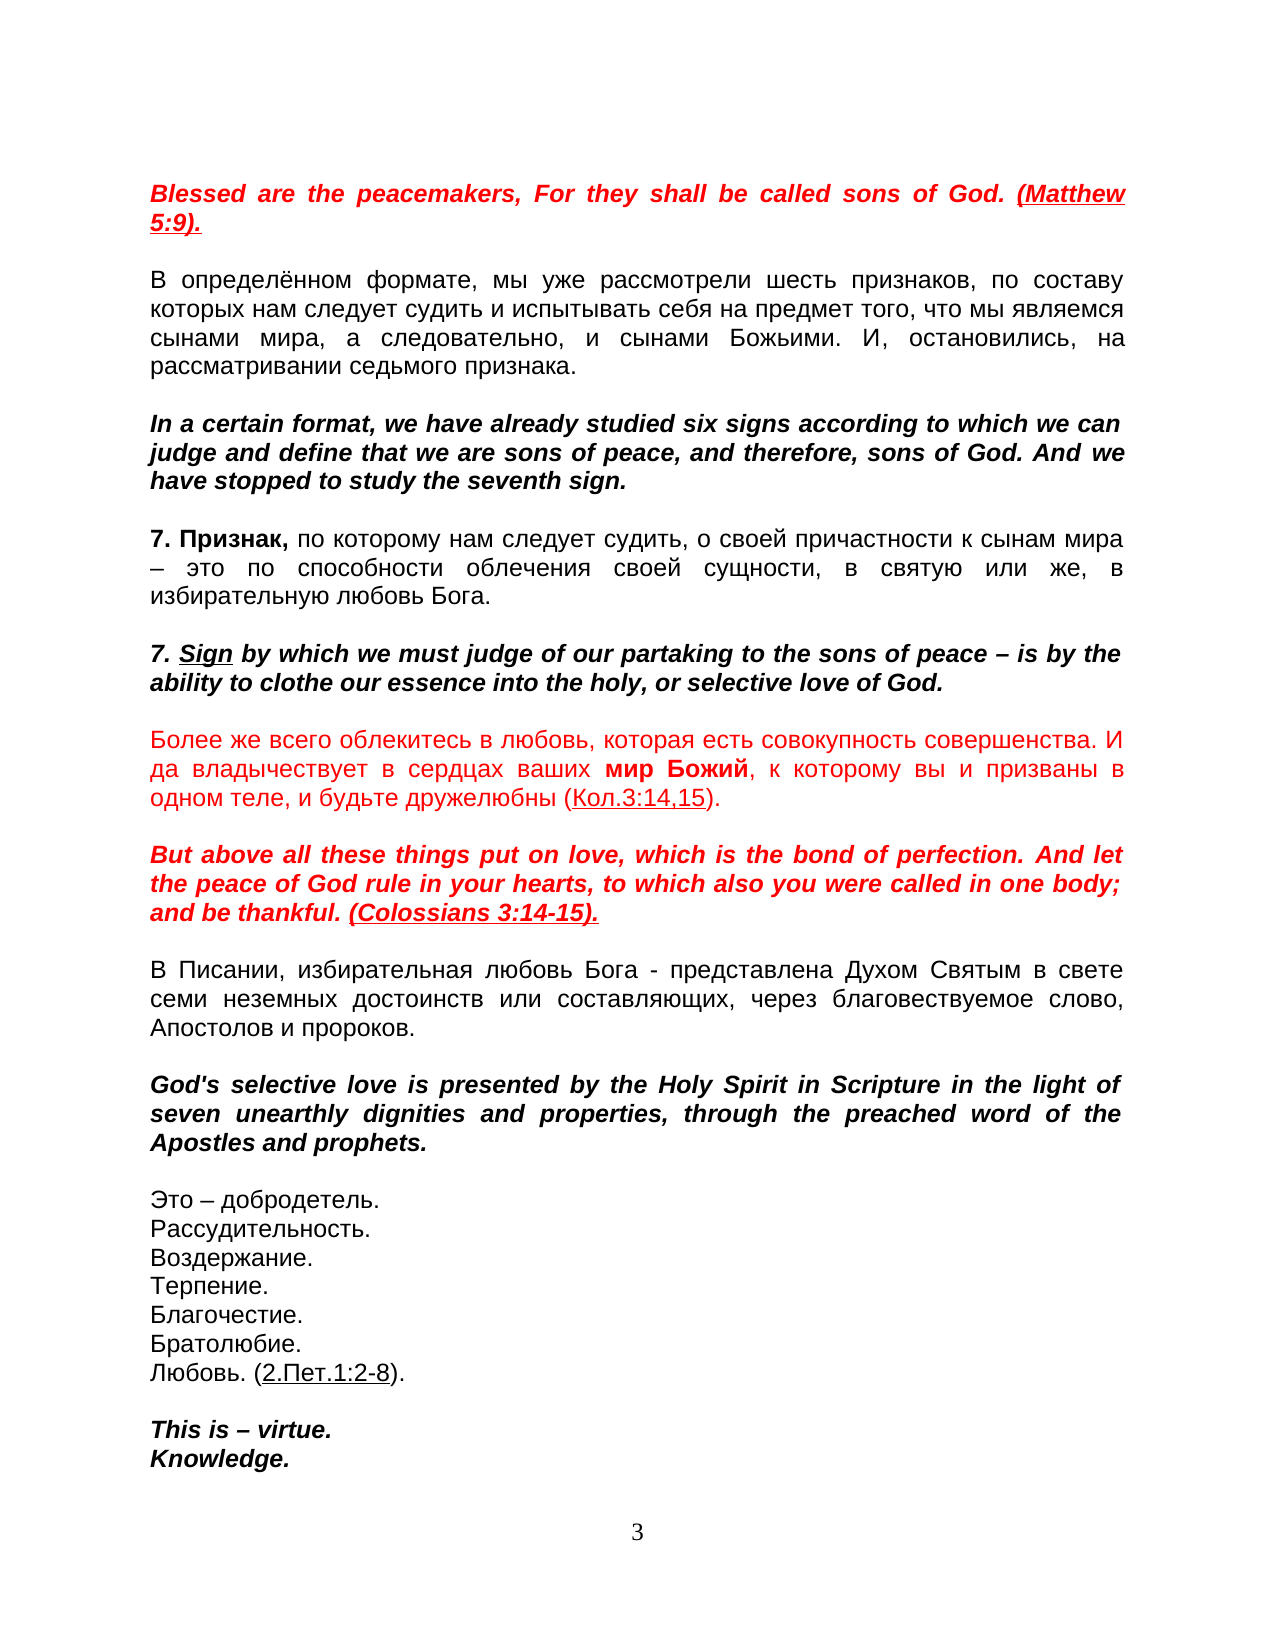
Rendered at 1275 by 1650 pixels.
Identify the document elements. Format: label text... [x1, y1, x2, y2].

text Knowledge. [150, 1444, 1125, 1472]
text В определённом формате, мы уже рассмотрели шесть признаков, по составу которых нам следует судить и испытывать себя на предмет того, что мы являемся сынами мира, а следовательно, и сынами Божьими. И, остановились, на рассматривании седьмого признака. [150, 265, 1125, 380]
text Воздержание. [150, 1242, 1125, 1271]
text В Писании, избирательная любовь Бога - представлена Духом Святым в свете семи неземных достоинств или составляющих, через благовествуемое слово, Апостолов и пророков. [150, 955, 1125, 1041]
text Любовь. (2.Пет.1:2-8). [150, 1357, 1125, 1386]
text Более же всего облекитесь в любовь, которая есть совокупность совершенства. И да владычествует в сердцах ваших мир Божий, к которому вы и призваны в одном теле, и будьте дружелюбны (Кол.3:14,15). [150, 725, 1125, 811]
text But above all these things put on love, which is the bond of perfection. And let the peace of God rule in your hearts, to which also you were called in one body; and be thankful. (Colossians 3:14-15). [150, 840, 1125, 926]
text In a certain format, we have already studied six signs according to which we can judge and define that we are sons of peace, and therefore, sons of God. And we have stopped to study the seventh sign. [150, 409, 1125, 495]
text 7. Sign by which we must judge of our partaking to the sons of peace – is by the ability to clothe our essence into the holy, or selective love of God. [150, 639, 1125, 696]
text Это – добродетель. [150, 1185, 1125, 1214]
text Терпение. [150, 1271, 1125, 1300]
text Братолюбие. [150, 1329, 1125, 1357]
text Благочестие. [150, 1300, 1125, 1329]
text Blessed are the peacemakers, For they shall be called sons of God. (Matthew 5:9). [150, 179, 1125, 236]
text This is – virtue. [150, 1415, 1125, 1444]
text Рассудительность. [150, 1214, 1125, 1242]
text 7. Признак, по которому нам следует судить, о своей причастности к сынам мира – это по способности облечения своей сущности, в святую или же, в избирательную любовь Бога. [150, 524, 1125, 610]
text God's selective love is presented by the Holy Spirit in Scripture in the light of seven unearthly dignities and properties, through the preached word of the Apostles and prophets. [150, 1070, 1125, 1156]
